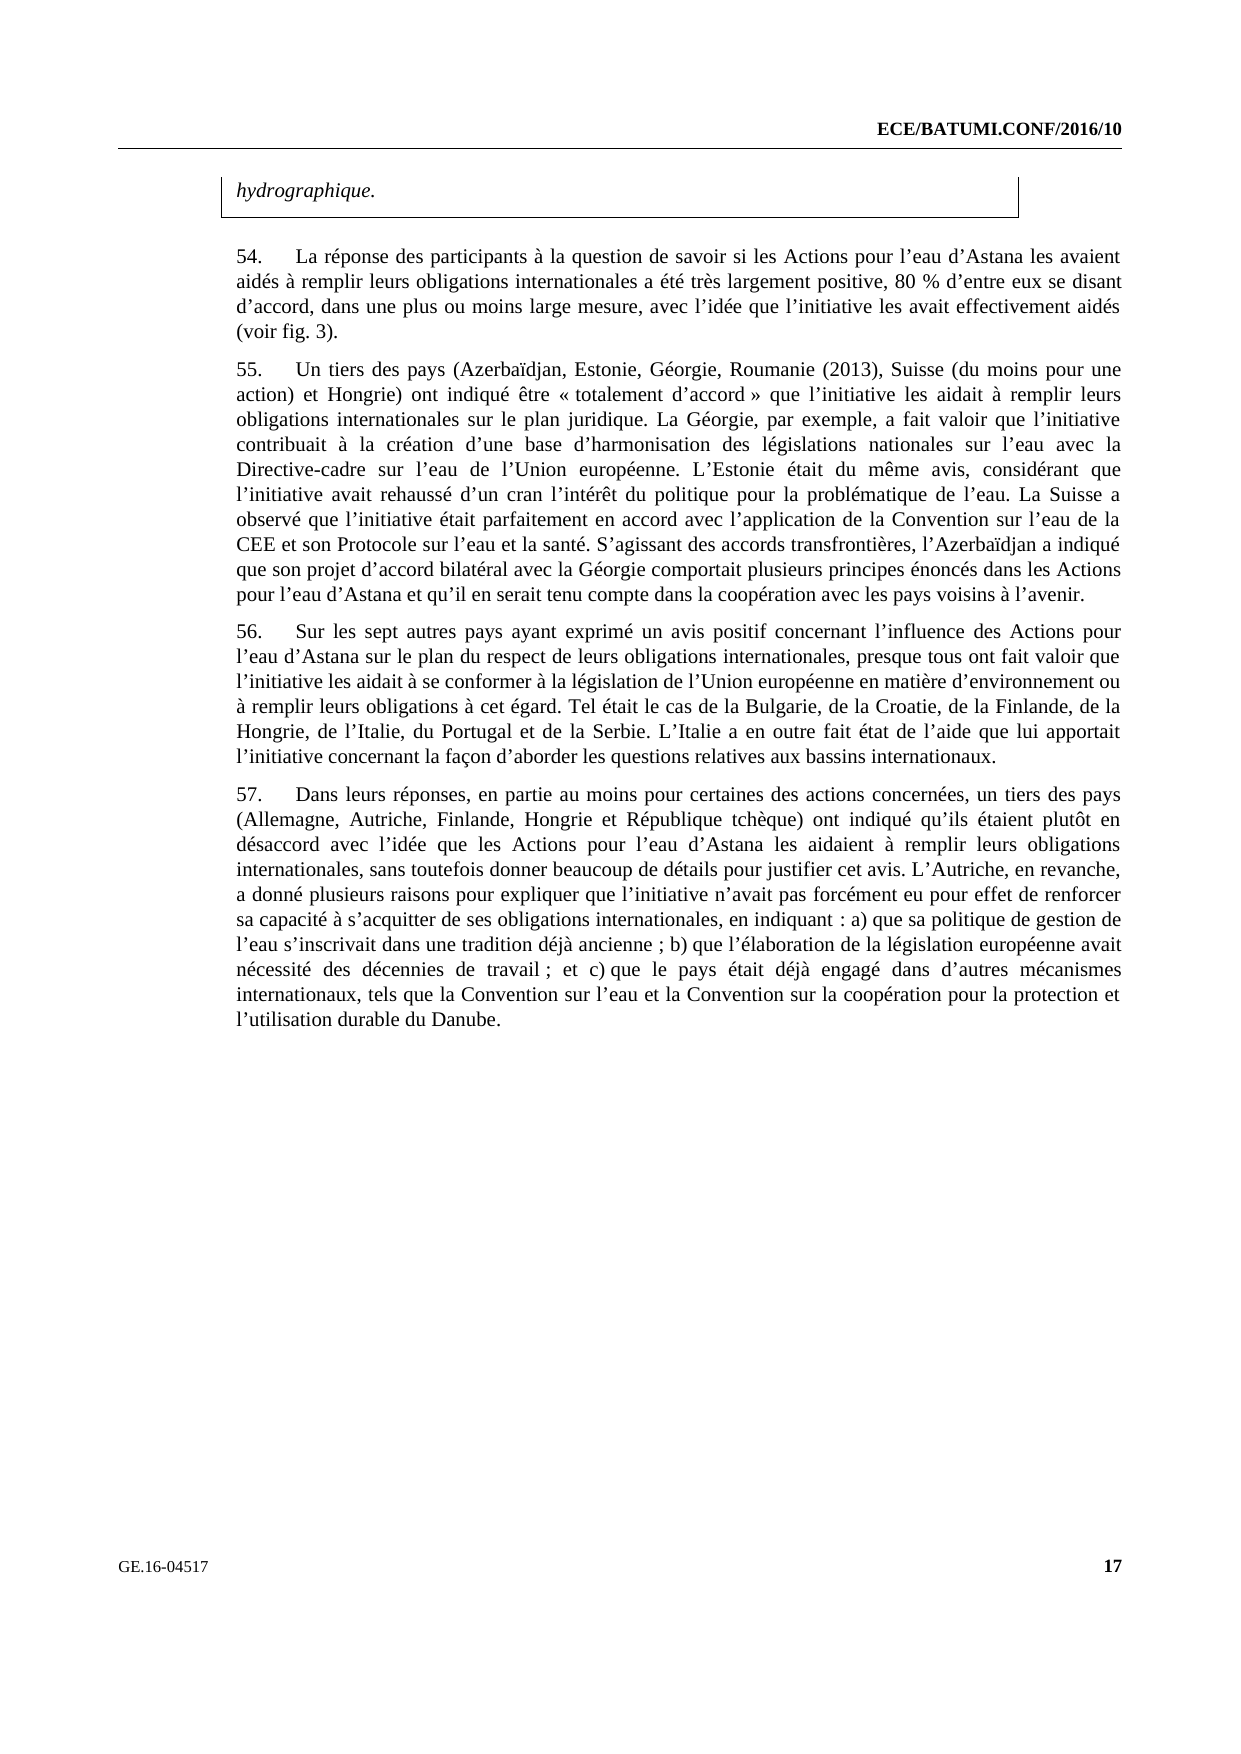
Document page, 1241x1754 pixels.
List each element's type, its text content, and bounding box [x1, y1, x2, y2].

text Sur les sept autres pays ayant exprimé un avis positif concernant l’influence des Actions pour l’eau d’Astana sur le plan du respect de leurs obligations internationales, presque tous ont fait valoir que l’initiative les aidait à se conformer à la législation de l’Union européenne en matière d’environnement ou à remplir leurs obligations à cet égard. Tel était le cas de la Bulgarie, de la Croatie, de la Finlande, de la Hongrie, de l’Italie, du Portugal et de la Serbie. L’Italie a en outre fait état de l’aide que lui apportait l’initiative concernant la façon d’aborder les questions relatives aux bassins internationaux. [236, 618, 1122, 768]
text La réponse des participants à la question de savoir si les Actions pour l’eau d’Astana les avaient aidés à remplir leurs obligations internationales a été très largement positive, 80 % d’entre eux se disant d’accord, dans une plus ou moins large mesure, avec l’idée que l’initiative les avait effectivement aidés (voir fig. 3). [236, 243, 1122, 343]
text Dans leurs réponses, en partie au moins pour certaines des actions concernées, un tiers des pays (Allemagne, Autriche, Finlande, Hongrie et République tchèque) ont indiqué qu’ils étaient plutôt en désaccord avec l’idée que les Actions pour l’eau d’Astana les aidaient à remplir leurs obligations internationales, sans toutefois donner beaucoup de détails pour justifier cet avis. L’Autriche, en revanche, a donné plusieurs raisons pour expliquer que l’initiative n’avait pas forcément eu pour effet de renforcer sa capacité à s’acquitter de ses obligations internationales, en indiquant : a) que sa politique de gestion de l’eau s’inscrivait dans une tradition déjà ancienne ; b) que l’élaboration de la législation européenne avait nécessité des décennies de travail ; et c) que le pays était déjà engagé dans d’autres mécanismes internationaux, tels que la Convention sur l’eau et la Convention sur la coopération pour la protection et l’utilisation durable du Danube. [236, 781, 1122, 1031]
text Un tiers des pays (Azerbaïdjan, Estonie, Géorgie, Roumanie (2013), Suisse (du moins pour une action) et Hongrie) ont indiqué être « totalement d’accord » que l’initiative les aidait à remplir leurs obligations internationales sur le plan juridique. La Géorgie, par exemple, a fait valoir que l’initiative contribuait à la création d’une base d’harmonisation des législations nationales sur l’eau avec la Directive-cadre sur l’eau de l’Union européenne. L’Estonie était du même avis, considérant que l’initiative avait rehaussé d’un cran l’intérêt du politique pour la problématique de l’eau. La Suisse a observé que l’initiative était parfaitement en accord avec l’application de la Convention sur l’eau de la CEE et son Protocole sur l’eau et la santé. S’agissant des accords transfrontières, l’Azerbaïdjan a indiqué que son projet d’accord bilatéral avec la Géorgie comportait plusieurs principes énoncés dans les Actions pour l’eau d’Astana et qu’il en serait tenu compte dans la coopération avec les pays voisins à l’avenir. [236, 356, 1122, 606]
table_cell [222, 177, 1018, 215]
